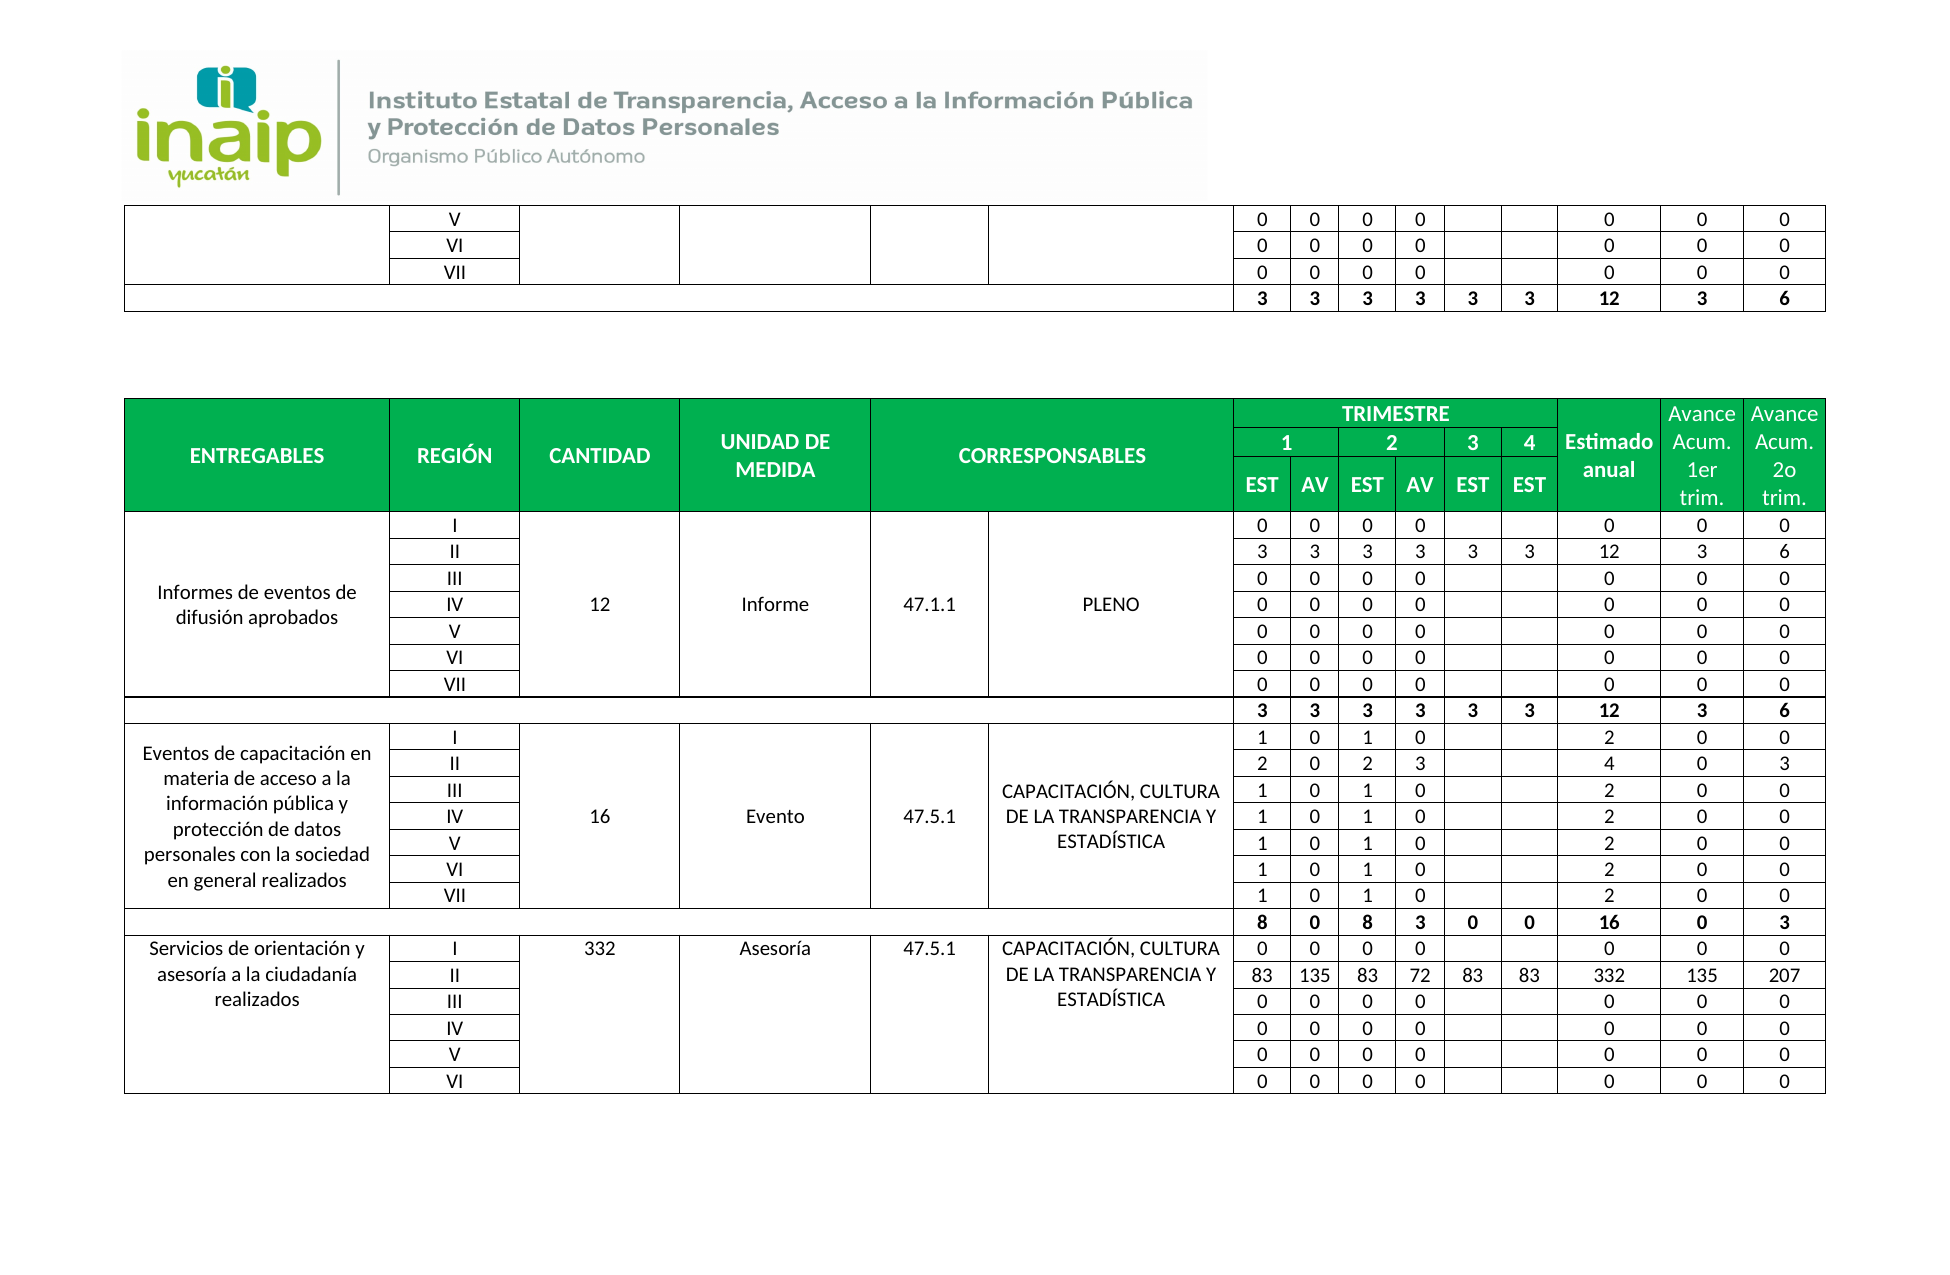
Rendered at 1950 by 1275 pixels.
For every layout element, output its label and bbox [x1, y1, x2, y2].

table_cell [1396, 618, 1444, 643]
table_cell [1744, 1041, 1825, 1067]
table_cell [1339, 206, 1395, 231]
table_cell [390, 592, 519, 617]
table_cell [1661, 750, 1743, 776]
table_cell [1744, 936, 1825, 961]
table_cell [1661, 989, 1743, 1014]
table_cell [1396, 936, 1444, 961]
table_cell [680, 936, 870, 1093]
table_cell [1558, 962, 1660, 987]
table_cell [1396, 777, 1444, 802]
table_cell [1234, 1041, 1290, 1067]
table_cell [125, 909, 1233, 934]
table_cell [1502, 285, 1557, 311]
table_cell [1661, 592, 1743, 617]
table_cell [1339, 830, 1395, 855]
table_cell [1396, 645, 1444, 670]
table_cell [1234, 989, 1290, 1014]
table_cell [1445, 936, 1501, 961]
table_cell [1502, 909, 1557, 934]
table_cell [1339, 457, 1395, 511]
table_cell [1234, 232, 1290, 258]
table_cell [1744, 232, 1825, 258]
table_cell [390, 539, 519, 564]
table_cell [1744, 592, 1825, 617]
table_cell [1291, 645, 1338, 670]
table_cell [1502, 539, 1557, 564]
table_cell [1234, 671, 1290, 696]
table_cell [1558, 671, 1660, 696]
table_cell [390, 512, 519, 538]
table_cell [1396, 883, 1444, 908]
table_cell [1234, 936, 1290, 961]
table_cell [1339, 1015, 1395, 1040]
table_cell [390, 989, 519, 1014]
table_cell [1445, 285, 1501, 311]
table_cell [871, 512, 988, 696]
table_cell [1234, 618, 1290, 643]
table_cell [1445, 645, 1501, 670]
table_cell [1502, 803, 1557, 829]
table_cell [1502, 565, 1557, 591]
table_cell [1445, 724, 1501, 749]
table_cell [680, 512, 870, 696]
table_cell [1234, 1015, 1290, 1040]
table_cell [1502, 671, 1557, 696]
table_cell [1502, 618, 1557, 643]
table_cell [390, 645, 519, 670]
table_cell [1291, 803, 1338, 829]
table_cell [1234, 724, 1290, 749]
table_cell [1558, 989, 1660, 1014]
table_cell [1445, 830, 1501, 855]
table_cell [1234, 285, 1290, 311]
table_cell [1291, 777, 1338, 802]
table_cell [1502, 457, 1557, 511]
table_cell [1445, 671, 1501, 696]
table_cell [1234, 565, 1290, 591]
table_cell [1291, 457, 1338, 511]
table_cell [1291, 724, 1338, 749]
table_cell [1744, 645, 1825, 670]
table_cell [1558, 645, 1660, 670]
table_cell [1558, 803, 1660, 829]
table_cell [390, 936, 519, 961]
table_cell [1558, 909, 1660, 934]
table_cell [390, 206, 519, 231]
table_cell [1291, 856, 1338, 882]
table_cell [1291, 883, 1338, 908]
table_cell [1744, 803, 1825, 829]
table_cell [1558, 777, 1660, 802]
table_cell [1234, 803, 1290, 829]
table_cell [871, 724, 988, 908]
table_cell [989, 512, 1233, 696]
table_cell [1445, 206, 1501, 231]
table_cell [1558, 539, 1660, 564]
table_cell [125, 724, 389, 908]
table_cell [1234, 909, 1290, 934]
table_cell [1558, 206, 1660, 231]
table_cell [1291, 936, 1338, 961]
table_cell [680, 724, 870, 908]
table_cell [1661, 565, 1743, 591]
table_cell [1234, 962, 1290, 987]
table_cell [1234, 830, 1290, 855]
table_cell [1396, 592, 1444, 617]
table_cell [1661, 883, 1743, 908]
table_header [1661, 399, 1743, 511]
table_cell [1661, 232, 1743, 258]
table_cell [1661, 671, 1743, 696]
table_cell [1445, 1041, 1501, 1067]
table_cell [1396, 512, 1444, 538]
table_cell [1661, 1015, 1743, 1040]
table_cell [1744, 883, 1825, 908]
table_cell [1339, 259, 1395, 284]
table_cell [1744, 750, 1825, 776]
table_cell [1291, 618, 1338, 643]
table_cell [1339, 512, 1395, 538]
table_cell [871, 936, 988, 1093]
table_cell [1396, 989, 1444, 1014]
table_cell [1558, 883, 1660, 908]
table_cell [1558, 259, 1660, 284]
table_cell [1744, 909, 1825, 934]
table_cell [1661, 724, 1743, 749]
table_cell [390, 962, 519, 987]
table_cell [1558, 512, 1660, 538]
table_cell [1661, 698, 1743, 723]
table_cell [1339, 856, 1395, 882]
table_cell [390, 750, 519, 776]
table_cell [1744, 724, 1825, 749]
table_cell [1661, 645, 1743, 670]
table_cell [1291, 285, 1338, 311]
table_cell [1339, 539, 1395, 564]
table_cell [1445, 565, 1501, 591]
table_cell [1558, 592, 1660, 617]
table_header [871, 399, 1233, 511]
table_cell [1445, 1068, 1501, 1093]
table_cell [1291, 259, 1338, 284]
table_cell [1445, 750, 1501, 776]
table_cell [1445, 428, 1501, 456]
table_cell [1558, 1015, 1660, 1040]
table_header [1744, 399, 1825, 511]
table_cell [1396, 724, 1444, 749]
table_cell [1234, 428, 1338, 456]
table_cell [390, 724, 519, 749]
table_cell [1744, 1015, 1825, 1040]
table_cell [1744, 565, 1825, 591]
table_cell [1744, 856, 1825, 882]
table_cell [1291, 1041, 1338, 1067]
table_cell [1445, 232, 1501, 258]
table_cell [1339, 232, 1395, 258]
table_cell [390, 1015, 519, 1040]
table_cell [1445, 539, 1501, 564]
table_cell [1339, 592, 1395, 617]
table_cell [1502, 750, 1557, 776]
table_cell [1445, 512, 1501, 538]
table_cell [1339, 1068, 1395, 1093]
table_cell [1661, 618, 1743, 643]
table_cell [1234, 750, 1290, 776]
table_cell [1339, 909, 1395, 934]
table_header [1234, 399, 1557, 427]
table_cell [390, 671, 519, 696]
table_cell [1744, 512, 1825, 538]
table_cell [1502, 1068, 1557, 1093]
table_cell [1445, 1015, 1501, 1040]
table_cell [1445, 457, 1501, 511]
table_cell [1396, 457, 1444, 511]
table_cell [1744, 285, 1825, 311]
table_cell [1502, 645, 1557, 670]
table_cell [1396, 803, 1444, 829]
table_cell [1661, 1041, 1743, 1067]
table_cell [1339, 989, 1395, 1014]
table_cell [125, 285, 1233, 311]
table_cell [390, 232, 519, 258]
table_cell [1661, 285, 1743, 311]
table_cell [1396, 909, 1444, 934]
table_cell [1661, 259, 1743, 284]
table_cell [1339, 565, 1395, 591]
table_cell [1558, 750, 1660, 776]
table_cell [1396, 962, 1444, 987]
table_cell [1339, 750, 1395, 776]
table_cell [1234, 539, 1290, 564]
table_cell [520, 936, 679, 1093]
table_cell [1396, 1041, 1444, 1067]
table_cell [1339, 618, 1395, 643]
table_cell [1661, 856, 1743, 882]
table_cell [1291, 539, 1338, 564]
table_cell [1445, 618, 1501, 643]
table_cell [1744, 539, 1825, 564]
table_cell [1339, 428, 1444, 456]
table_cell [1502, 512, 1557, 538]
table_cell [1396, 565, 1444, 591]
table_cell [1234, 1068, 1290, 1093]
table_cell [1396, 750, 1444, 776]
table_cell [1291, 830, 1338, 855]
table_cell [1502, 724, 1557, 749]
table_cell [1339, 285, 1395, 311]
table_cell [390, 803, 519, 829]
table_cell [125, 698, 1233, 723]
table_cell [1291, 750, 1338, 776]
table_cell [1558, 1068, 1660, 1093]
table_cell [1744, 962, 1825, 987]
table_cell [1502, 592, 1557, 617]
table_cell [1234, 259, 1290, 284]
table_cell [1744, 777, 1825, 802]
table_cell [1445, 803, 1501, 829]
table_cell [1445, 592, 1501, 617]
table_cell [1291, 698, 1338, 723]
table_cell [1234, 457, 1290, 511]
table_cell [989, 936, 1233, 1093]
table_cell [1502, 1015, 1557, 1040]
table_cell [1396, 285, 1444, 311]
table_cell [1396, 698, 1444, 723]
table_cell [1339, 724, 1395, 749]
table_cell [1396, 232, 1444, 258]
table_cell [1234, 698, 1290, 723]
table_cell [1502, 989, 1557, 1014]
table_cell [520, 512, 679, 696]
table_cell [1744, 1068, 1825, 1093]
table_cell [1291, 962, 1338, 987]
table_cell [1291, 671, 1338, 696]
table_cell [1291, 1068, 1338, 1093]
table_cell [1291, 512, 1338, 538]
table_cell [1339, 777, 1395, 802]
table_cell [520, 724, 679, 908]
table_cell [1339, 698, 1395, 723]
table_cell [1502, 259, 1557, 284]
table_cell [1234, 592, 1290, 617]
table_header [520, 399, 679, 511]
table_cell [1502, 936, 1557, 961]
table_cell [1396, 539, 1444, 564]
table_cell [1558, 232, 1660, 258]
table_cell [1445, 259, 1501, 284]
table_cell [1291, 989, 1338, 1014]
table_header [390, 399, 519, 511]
picture [120, 50, 1208, 201]
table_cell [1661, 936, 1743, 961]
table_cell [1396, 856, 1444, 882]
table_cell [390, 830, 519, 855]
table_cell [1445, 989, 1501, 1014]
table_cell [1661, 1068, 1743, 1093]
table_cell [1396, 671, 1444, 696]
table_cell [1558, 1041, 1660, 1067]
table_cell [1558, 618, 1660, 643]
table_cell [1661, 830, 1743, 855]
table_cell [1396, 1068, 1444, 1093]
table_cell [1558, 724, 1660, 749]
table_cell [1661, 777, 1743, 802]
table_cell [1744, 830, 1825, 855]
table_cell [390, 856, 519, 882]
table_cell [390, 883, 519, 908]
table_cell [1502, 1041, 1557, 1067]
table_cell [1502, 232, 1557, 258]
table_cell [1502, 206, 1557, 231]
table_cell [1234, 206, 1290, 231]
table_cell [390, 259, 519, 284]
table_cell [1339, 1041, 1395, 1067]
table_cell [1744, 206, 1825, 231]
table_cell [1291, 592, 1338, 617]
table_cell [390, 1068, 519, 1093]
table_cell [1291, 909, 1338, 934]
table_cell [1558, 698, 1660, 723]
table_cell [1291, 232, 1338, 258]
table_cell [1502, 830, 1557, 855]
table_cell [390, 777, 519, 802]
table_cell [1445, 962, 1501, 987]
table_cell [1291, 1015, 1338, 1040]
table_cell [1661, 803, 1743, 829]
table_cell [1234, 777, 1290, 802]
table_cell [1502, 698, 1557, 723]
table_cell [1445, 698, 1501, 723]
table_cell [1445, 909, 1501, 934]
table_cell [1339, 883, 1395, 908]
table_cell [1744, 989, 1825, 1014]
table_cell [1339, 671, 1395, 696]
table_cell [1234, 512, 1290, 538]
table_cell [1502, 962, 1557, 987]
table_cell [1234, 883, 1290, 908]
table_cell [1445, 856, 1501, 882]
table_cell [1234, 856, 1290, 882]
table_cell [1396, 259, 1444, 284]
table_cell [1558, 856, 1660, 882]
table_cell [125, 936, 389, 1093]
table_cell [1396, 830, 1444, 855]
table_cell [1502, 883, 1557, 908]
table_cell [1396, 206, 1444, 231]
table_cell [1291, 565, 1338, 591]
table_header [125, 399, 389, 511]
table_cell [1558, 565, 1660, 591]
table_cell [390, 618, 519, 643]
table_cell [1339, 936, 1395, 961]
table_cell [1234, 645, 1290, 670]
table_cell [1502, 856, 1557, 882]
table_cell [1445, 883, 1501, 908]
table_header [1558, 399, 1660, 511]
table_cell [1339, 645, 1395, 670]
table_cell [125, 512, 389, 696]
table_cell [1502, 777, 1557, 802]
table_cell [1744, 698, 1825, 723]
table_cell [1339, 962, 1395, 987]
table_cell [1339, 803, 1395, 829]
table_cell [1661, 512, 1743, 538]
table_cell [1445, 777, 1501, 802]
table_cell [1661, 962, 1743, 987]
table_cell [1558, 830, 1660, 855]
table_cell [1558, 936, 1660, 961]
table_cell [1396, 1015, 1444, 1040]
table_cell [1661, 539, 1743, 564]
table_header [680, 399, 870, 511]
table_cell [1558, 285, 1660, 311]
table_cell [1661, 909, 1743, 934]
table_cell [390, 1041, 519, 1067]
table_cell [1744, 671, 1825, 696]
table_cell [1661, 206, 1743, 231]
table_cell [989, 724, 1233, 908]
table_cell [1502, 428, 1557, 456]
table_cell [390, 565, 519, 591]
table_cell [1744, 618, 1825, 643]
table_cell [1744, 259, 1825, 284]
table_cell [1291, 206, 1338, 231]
